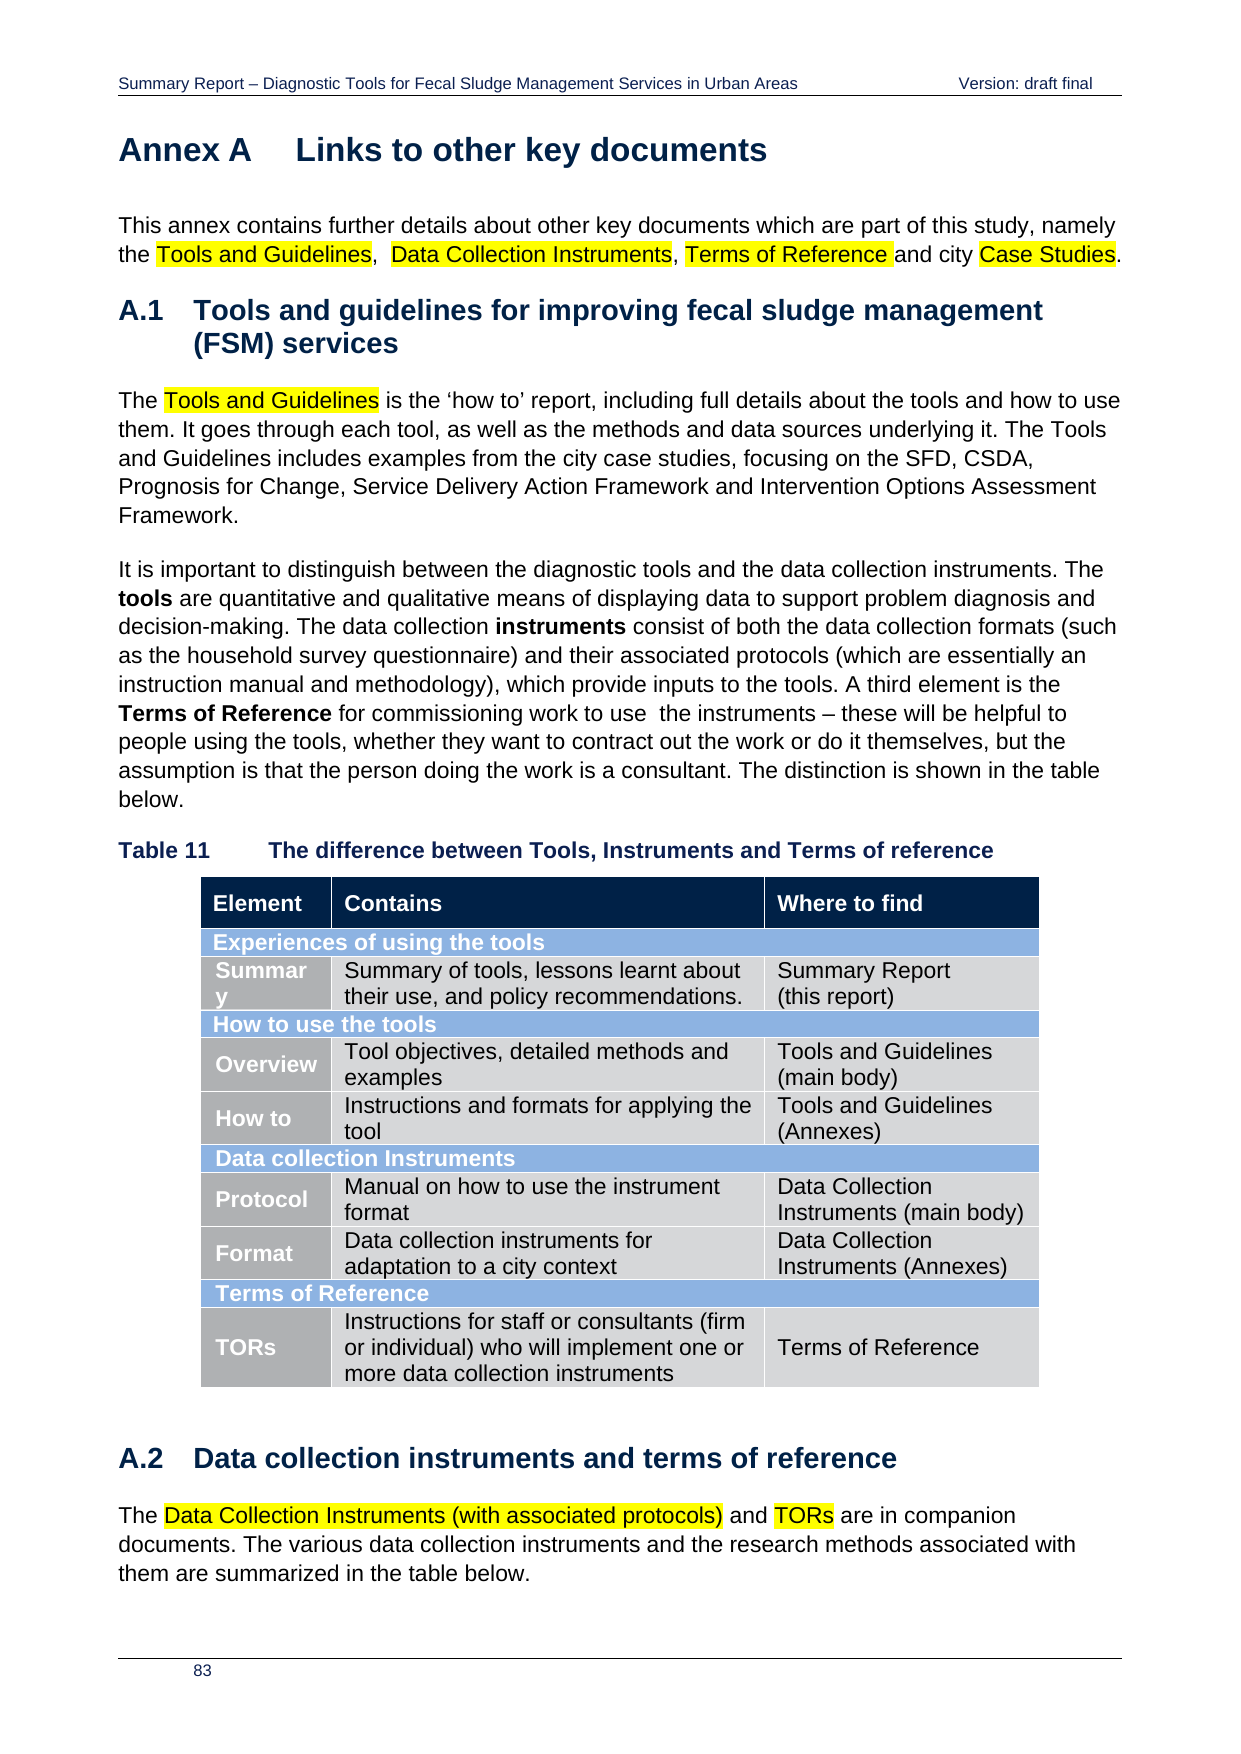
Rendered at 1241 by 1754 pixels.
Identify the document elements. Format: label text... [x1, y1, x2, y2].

table_cell Instructions for staff or consultants (firm or individual) who will implement one or more data collection instruments [332, 1308, 764, 1387]
table_cell Manual on how to use the instrument format [332, 1173, 764, 1226]
table_cell Data collection instruments for adaptation to a city context [332, 1227, 764, 1279]
text The Data Collection Instruments (with associated protocols) and TORs are in companion documents. The various data collection instruments and the research methods associated with them are summarized in the table below. [118, 1500, 1122, 1586]
table_cell Instructions and formats for applying the tool [332, 1092, 764, 1144]
table_cell Terms of Reference [765, 1308, 1039, 1387]
table_header Element [201, 877, 331, 928]
table_cell How to [201, 1092, 331, 1144]
table_cell Format [201, 1227, 331, 1279]
table_cell Tools and Guidelines (Annexes) [765, 1092, 1039, 1144]
table_cell Overview [201, 1038, 331, 1091]
text The Tools and Guidelines is the ‘how to’ report, including full details about the tools and how to use them. It goes through each tool, as well as the methods and data sources underlying it. The Tools and Guidelines includes examples from the city case studies, focusing on the SFD, CSDA, Prognosis for Change, Service Delivery Action Framework and Intervention Options Assessment Framework. [118, 384, 1122, 528]
table_cell Summary of tools, lessons learnt about their use, and policy recommendations. [332, 957, 764, 1009]
subtitle Tools and guidelines for improving fecal sludge management (FSM) services [118, 292, 1122, 359]
table_cell Protocol [201, 1173, 331, 1226]
table_cell Experiences of using the tools [201, 929, 1039, 956]
table_cell How to use the tools [201, 1011, 1039, 1037]
title Links to other key documents [118, 130, 1122, 168]
table_cell Summary Report (this report) [765, 957, 1039, 1009]
table_cell TORs [201, 1308, 331, 1387]
table_cell Data Collection Instruments (Annexes) [765, 1227, 1039, 1279]
table_cell Terms of Reference [201, 1280, 1039, 1307]
table_cell Tools and Guidelines (main body) [765, 1038, 1039, 1091]
text This annex contains further details about other key documents which are part of this study, namely the Tools and Guidelines, Data Collection Instruments, Terms of Reference and city Case Studies. [118, 210, 1122, 267]
table_header Where to find [765, 877, 1039, 928]
text It is important to distinguish between the diagnostic tools and the data collection instruments. The tools are quantitative and qualitative means of displaying data to support problem diagnosis and decision-making. The data collection instruments consist of both the data collection formats (such as the household survey questionnaire) and their associated protocols (which are essentially an instruction manual and methodology), which provide inputs to the tools. A third element is the Terms of Reference for commissioning work to use the instruments – these will be helpful to people using the tools, whether they want to contract out the work or do it themselves, but the assumption is that the person doing the work is a consultant. The distinction is shown in the table below. [118, 553, 1122, 812]
table_cell Tool objectives, detailed methods and examples [332, 1038, 764, 1091]
table_cell Data Collection Instruments (main body) [765, 1173, 1039, 1226]
table_cell Data collection Instruments [201, 1145, 1039, 1172]
table_cell Summary [201, 957, 331, 1009]
subtitle Data collection instruments and terms of reference [118, 1442, 1122, 1475]
table_header Contains [332, 877, 764, 928]
